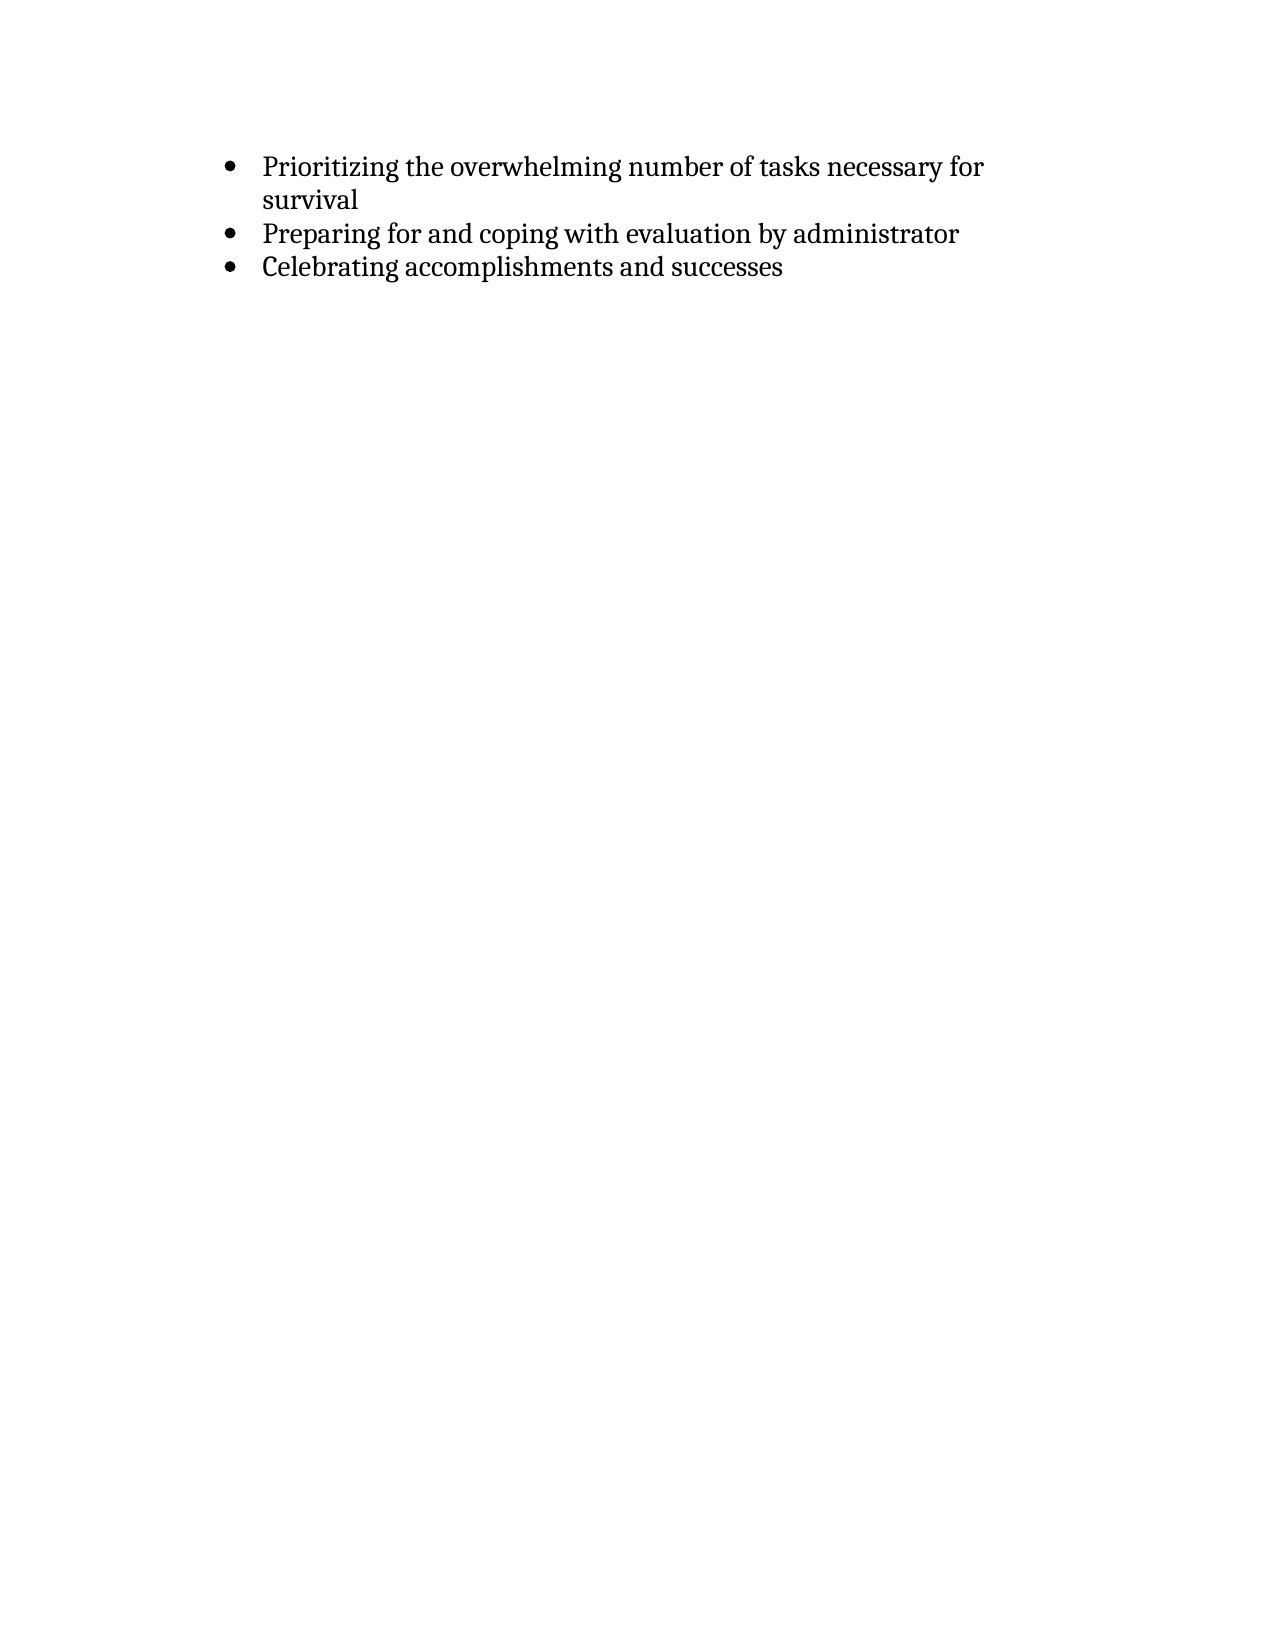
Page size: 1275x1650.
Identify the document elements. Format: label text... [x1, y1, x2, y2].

list Celebrating accomplishments and successes [225, 251, 1087, 284]
list Prioritizing the overwhelming number of tasks necessary for survival [225, 150, 1087, 217]
list Preparing for and coping with evaluation by administrator [225, 217, 1087, 251]
